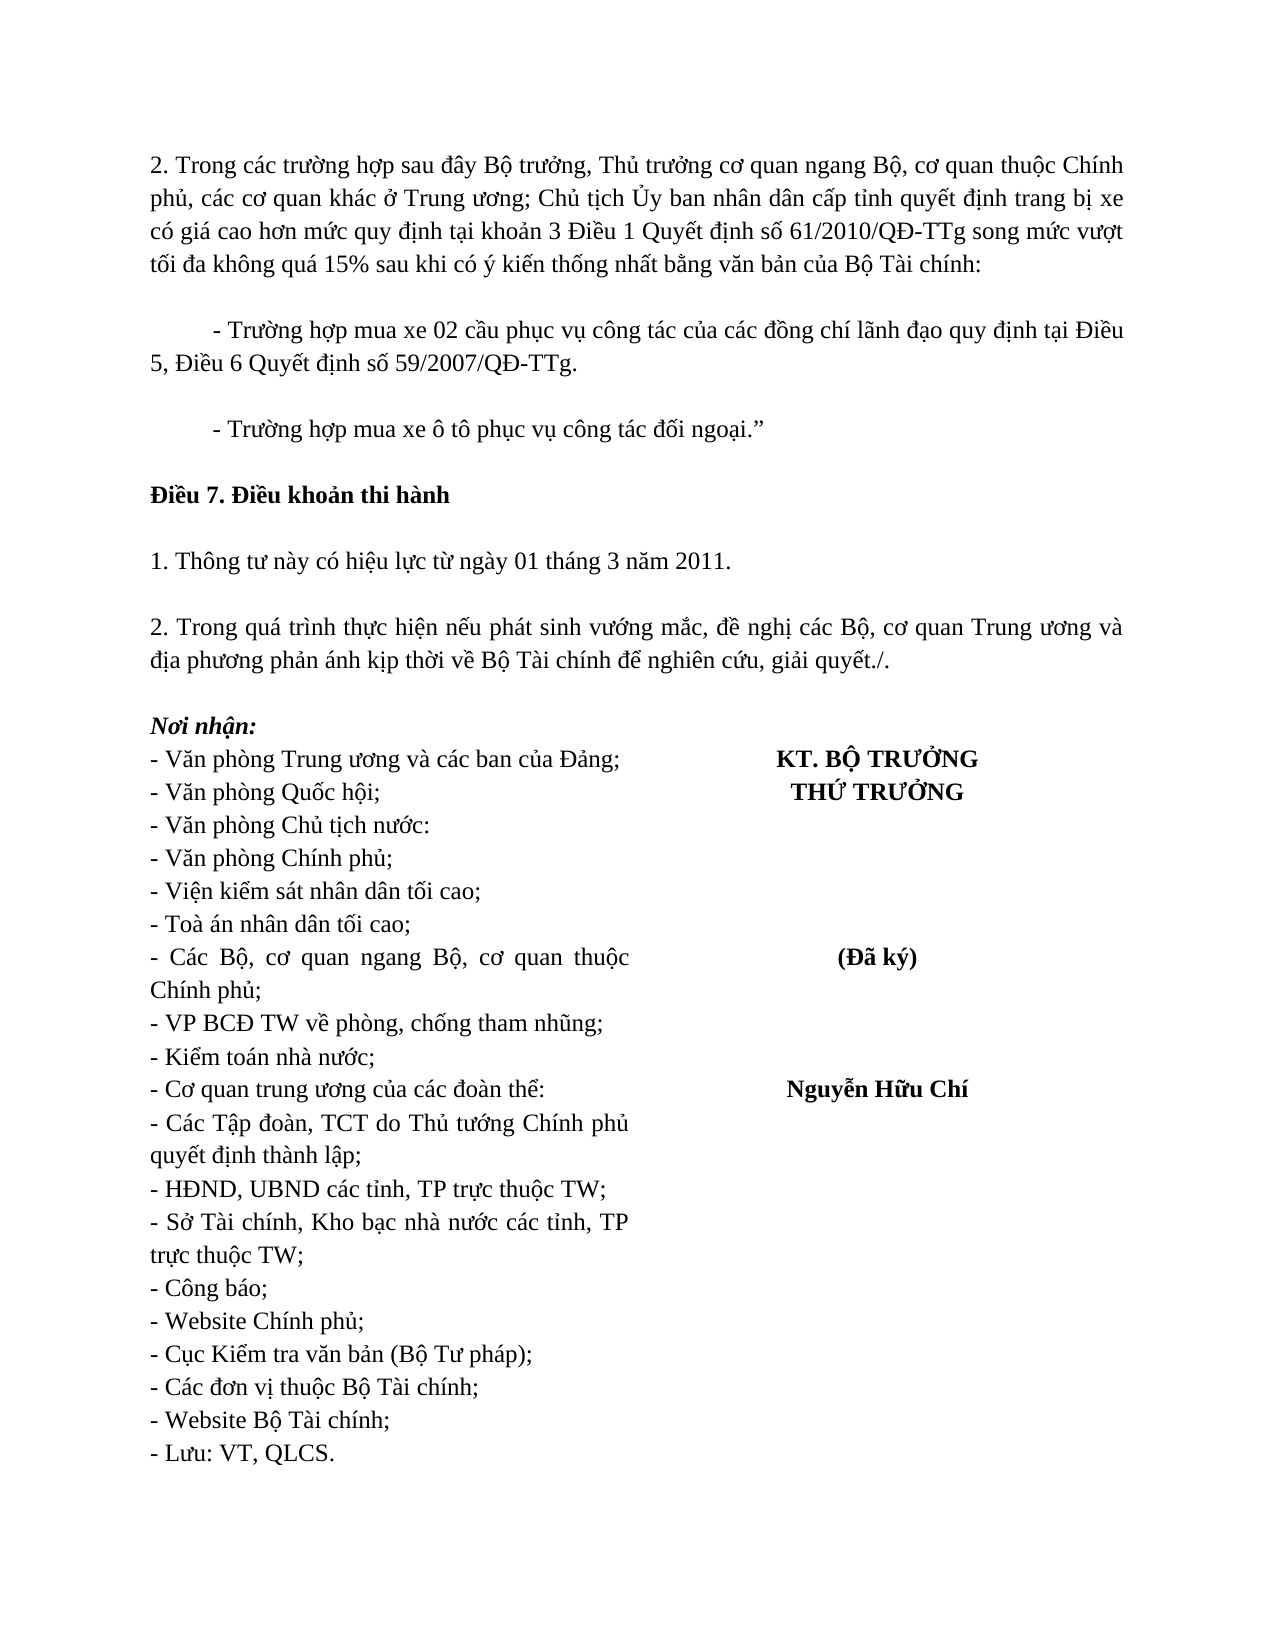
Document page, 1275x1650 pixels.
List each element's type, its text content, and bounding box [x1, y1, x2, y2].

text 1. Thông tư này có hiệu lực từ ngày 01 tháng 3 năm 2011. [150, 546, 1125, 575]
table_header Nơi nhận: - Văn phòng Trung ương và các ban của Đảng; - Văn phòng Quốc hội; - Văn phòng Chủ tịch nước: - Văn phòng Chính phủ; - Viện kiểm sát nhân dân tối cao; - Toà án nhân dân tối cao; - Các Bộ, cơ quan ngang Bộ, cơ quan thuộc Chính phủ; - VP BCĐ TW về phòng, chống tham nhũng; - Kiểm toán nhà nước; - Cơ quan trung ương của các đoàn thể: - Các Tập đoàn, TCT do Thủ tướng Chính phủ quyết định thành lập; - HĐND, UBND các tỉnh, TP trực thuộc TW; - Sở Tài chính, Kho bạc nhà nước các tỉnh, TP trực thuộc TW; - Công báo; - Website Chính phủ; - Cục Kiểm tra văn bản (Bộ Tư pháp); - Các đơn vị thuộc Bộ Tài chính; - Website Bộ Tài chính; - Lưu: VT, QLCS. [150, 711, 630, 1470]
text - Trường hợp mua xe ô tô phục vụ công tác đối ngoại.” [150, 414, 1125, 443]
text 2. Trong quá trình thực hiện nếu phát sinh vướng mắc, đề nghị các Bộ, cơ quan Trung ương và địa phương phản ánh kịp thời về Bộ Tài chính để nghiên cứu, giải quyết./. [150, 612, 1125, 674]
table_header KT. BỘ TRƯỞNG THỨ TRƯỞNG (Đã ký) Nguyễn Hữu Chí [630, 711, 1125, 1470]
text - Trường hợp mua xe 02 cầu phục vụ công tác của các đồng chí lãnh đạo quy định tại Điều 5, Điều 6 Quyết định số 59/2007/QĐ-TTg. [150, 315, 1125, 377]
text 2. Trong các trường hợp sau đây Bộ trưởng, Thủ trưởng cơ quan ngang Bộ, cơ quan thuộc Chính phủ, các cơ quan khác ở Trung ương; Chủ tịch Ủy ban nhân dân cấp tỉnh quyết định trang bị xe có giá cao hơn mức quy định tại khoản 3 Điều 1 Quyết định số 61/2010/QĐ-TTg song mức vượt tối đa không quá 15% sau khi có ý kiến thống nhất bằng văn bản của Bộ Tài chính: [150, 150, 1125, 278]
text Điều 7. Điều khoản thi hành [150, 480, 1125, 509]
